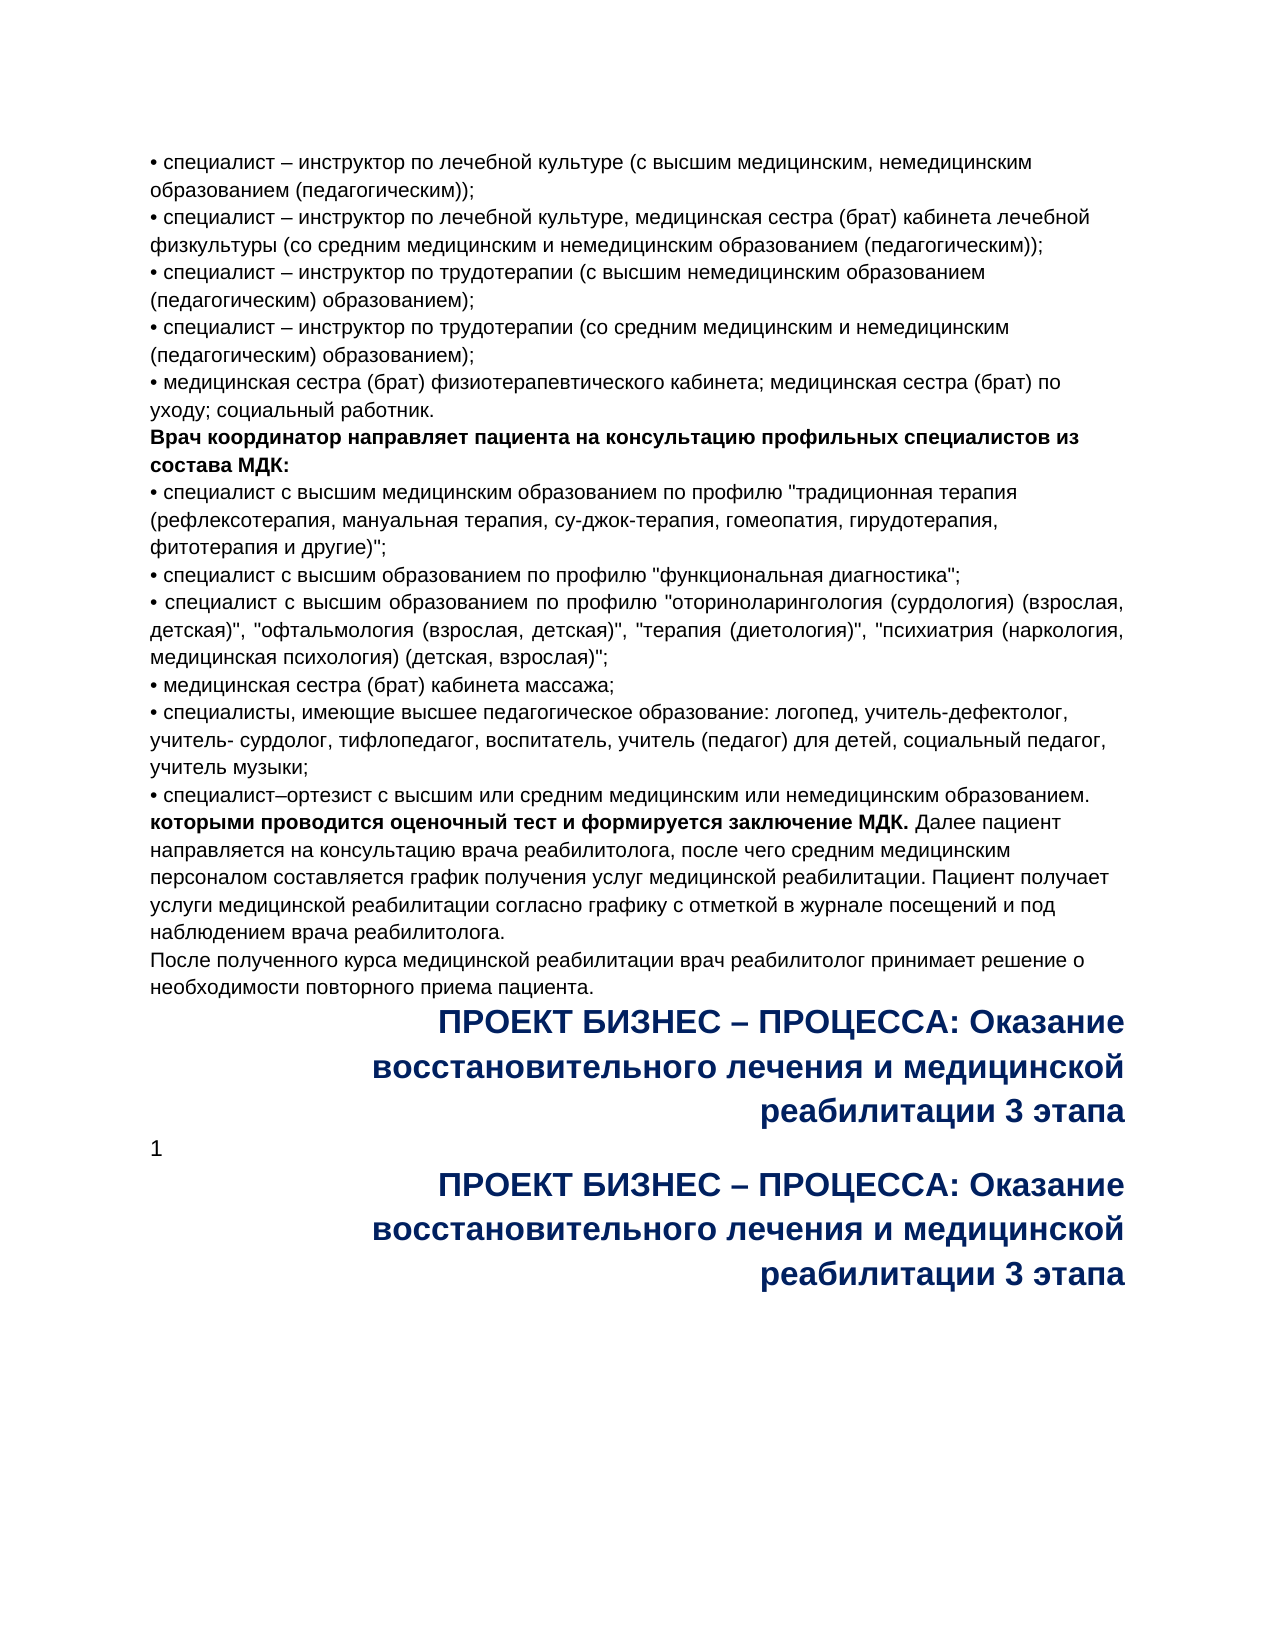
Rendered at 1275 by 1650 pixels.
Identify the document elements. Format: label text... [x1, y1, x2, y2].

text ПРОЕКТ БИЗНЕС – ПРОЦЕССА: Оказание восстановительного лечения и медицинской реабилитации 3 этапа [150, 1002, 1125, 1129]
text • медицинская сестра (брат) кабинета массажа; [150, 672, 1125, 696]
text • специалист с высшим медицинским образованием по профилю "традиционная терапия (рефлексотерапия, мануальная терапия, су-джок-терапия, гомеопатия, гирудотерапия, фитотерапия и другие)"; [150, 480, 1125, 559]
text Врач координатор направляет пациента на консультацию профильных специалистов из состава МДК: [150, 425, 1125, 476]
text • специалист – инструктор по лечебной культуре, медицинская сестра (брат) кабинета лечебной физкультуры (со средним медицинским и немедицинским образованием (педагогическим)); [150, 205, 1125, 256]
text • специалист – инструктор по трудотерапии (с высшим немедицинским образованием (педагогическим) образованием); [150, 260, 1125, 311]
text • специалисты, имеющие высшее педагогическое образование: логопед, учитель-дефектолог, учитель- сурдолог, тифлопедагог, воспитатель, учитель (педагог) для детей, социальный педагог, учитель музыки; [150, 700, 1125, 779]
text • специалист–ортезист c высшим или средним медицинским или немедицинским образованием. которыми проводится оценочный тест и формируется заключение МДК. Далее пациент направляется на консультацию врача реабилитолога, после чего средним медицинским персоналом составляется график получения услуг медицинской реабилитации. Пациент получает услуги медицинской реабилитации согласно графику с отметкой в журнале посещений и под наблюдением врача реабилитолога. [150, 782, 1125, 944]
text После полученного курса медицинской реабилитации врач реабилитолог принимает решение о необходимости повторного приема пациента. [150, 947, 1125, 999]
text 1 [150, 1135, 1125, 1161]
text • специалист с высшим образованием по профилю "оториноларингология (сурдология) (взрослая, детская)", "офтальмология (взрослая, детская)", "терапия (диетология)", "психиатрия (наркология, медицинская психология) (детская, взрослая)"; [150, 590, 1125, 669]
text • медицинская сестра (брат) физиотерапевтического кабинета; медицинская сестра (брат) по уходу; социальный работник. [150, 370, 1125, 421]
text ПРОЕКТ БИЗНЕС – ПРОЦЕССА: Оказание восстановительного лечения и медицинской реабилитации 3 этапа [150, 1165, 1125, 1292]
text • специалист – инструктор по трудотерапии (со средним медицинским и немедицинским (педагогическим) образованием); [150, 315, 1125, 366]
text • специалист – инструктор по лечебной культуре (с высшим медицинским, немедицинским образованием (педагогическим)); [150, 150, 1125, 201]
text • специалист с высшим образованием по профилю "функциональная диагностика"; [150, 562, 1125, 586]
